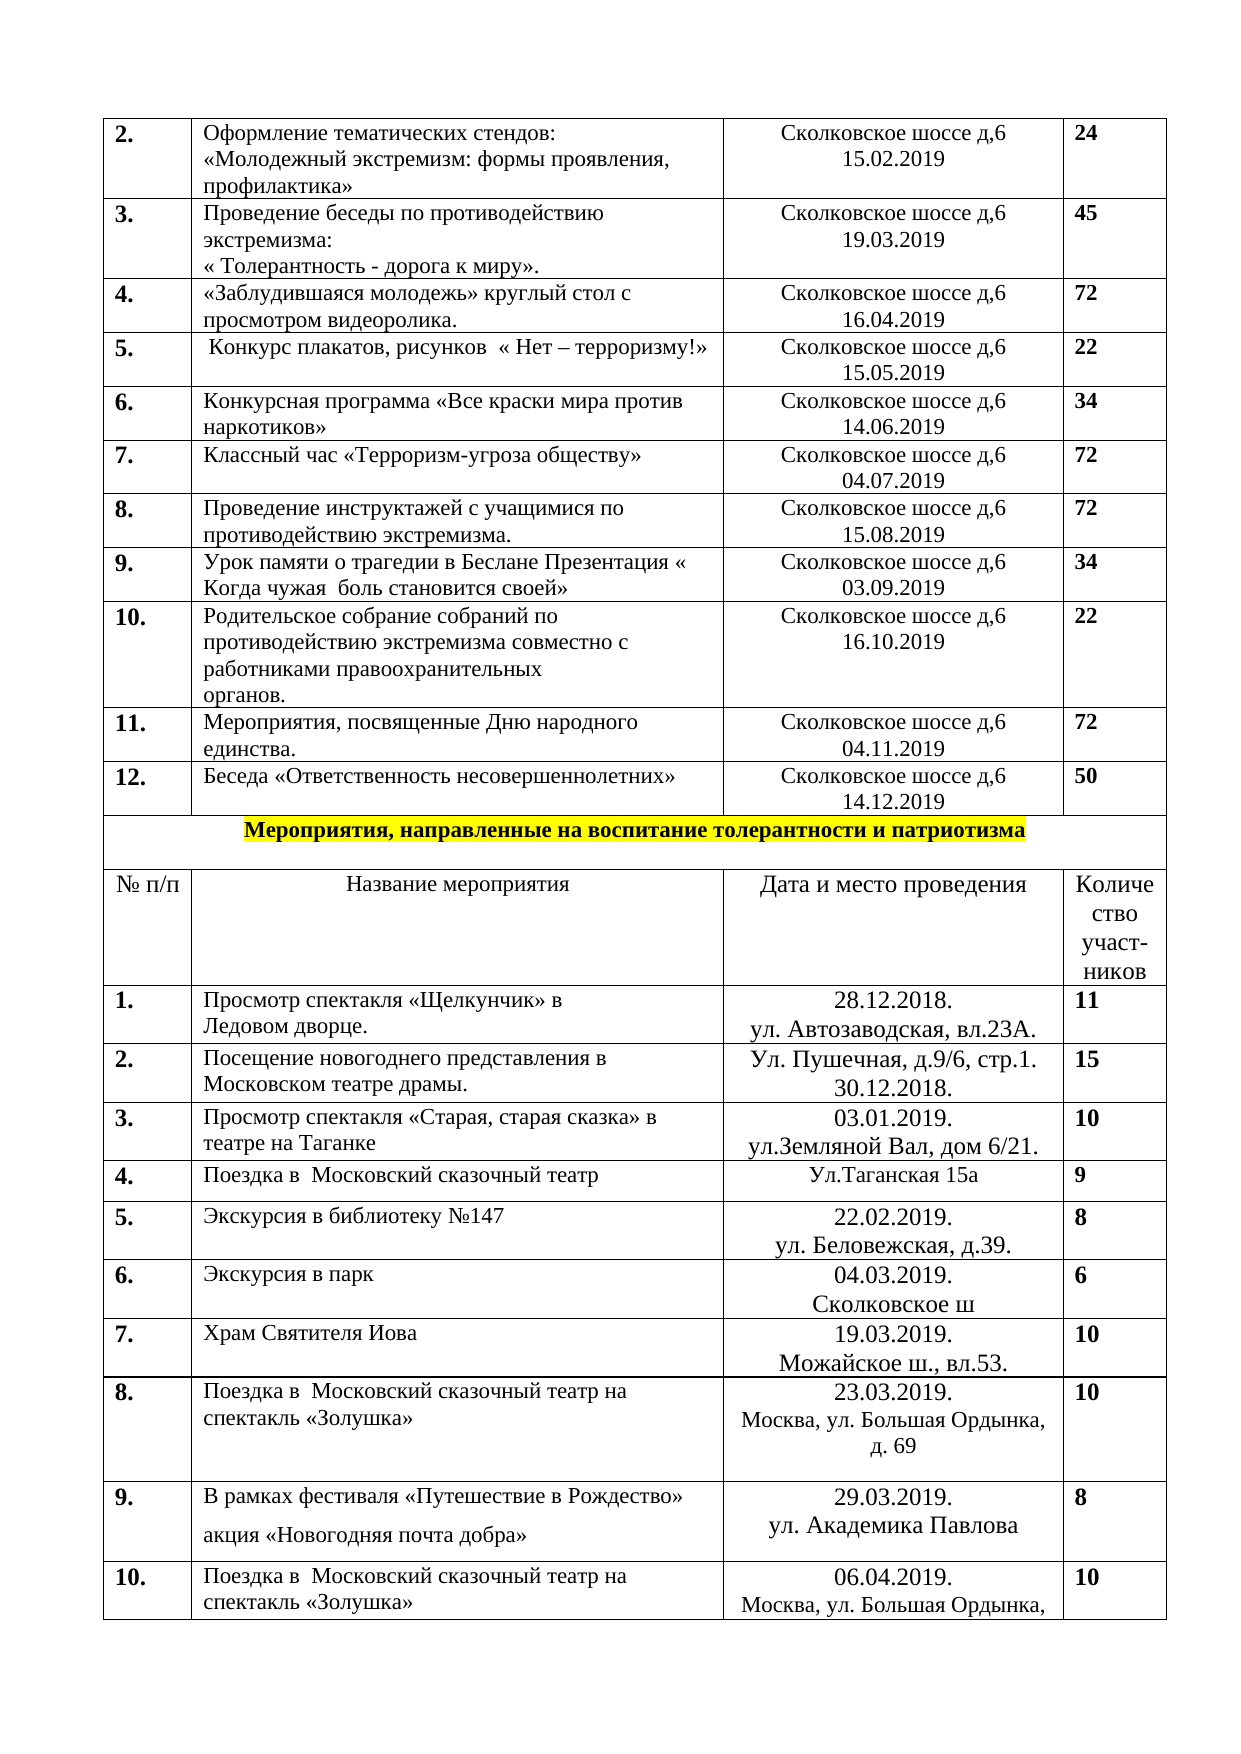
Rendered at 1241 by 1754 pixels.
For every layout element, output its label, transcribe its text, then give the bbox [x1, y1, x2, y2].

table_cell 7. [104, 1319, 191, 1376]
table_cell В рамках фестиваля «Путешествие в Рождество» акция «Новогодняя почта добра» [192, 1482, 723, 1561]
table_cell 72 [1064, 494, 1166, 547]
table_cell 03.01.2019. ул.Земляной Вал, дом 6/21. [724, 1103, 1063, 1160]
table_cell 34 [1064, 548, 1166, 601]
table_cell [192, 1562, 723, 1619]
table_cell Просмотр спектакля «Старая, старая сказка» в театре на Таганке [192, 1103, 723, 1160]
table_cell 7. [104, 441, 191, 493]
table_cell 22.02.2019. ул. Беловежская, д.39. [724, 1202, 1063, 1259]
table_cell Сколковское шоссе д,6 15.08.2019 [724, 494, 1063, 547]
table_cell Мероприятия, посвященные Дню народного единства. [192, 708, 723, 761]
table_cell 04.03.2019. Сколковское ш [724, 1260, 1063, 1318]
table_cell 34 [1064, 387, 1166, 439]
table_cell 11 [1064, 986, 1166, 1043]
table_cell 6. [104, 387, 191, 439]
table_cell Мероприятия, направленные на воспитание толерантности и патриотизма [104, 816, 1166, 868]
table_cell Храм Святителя Иова [192, 1319, 723, 1376]
table_cell Проведение беседы по противодействию экстремизма: « Толерантность - дорога к миру». [192, 199, 723, 278]
table_cell 22 [1064, 602, 1166, 707]
table_cell Конкурсная программа «Все краски мира против наркотиков» [192, 387, 723, 439]
table_cell Экскурсия в парк [192, 1260, 723, 1318]
table_cell Поездка в Московский сказочный театр на спектакль «Золушка» [192, 1378, 723, 1481]
table_cell 6. [104, 1260, 191, 1318]
table_cell Сколковское шоссе д,6 15.02.2019 [724, 119, 1063, 198]
table_cell 10 [1064, 1103, 1166, 1160]
table_cell 24 [1064, 119, 1166, 198]
table_cell Поездка в Московский сказочный театр [192, 1161, 723, 1201]
table_cell 4. [104, 1161, 191, 1201]
table_cell 2. [104, 1044, 191, 1102]
table_cell 3. [104, 1103, 191, 1160]
table_cell Оформление тематических стендов: «Молодежный экстремизм: формы проявления, профилактика» [192, 119, 723, 198]
table_cell 10 [1064, 1378, 1166, 1481]
table_cell Дата и место проведения [724, 870, 1063, 984]
table_cell Количество участ-ников [1064, 870, 1166, 984]
table_cell 10. [104, 1562, 191, 1619]
table_cell 29.03.2019. ул. Академика Павлова [724, 1482, 1063, 1561]
table_cell 6 [1064, 1260, 1166, 1318]
table_cell Экскурсия в библиотеку №147 [192, 1202, 723, 1259]
table_cell 1. [104, 986, 191, 1043]
table_cell 45 [1064, 199, 1166, 278]
table_cell 8. [104, 494, 191, 547]
table_cell Сколковское шоссе д,6 19.03.2019 [724, 199, 1063, 278]
table_cell 72 [1064, 441, 1166, 493]
table_cell 11. [104, 708, 191, 761]
table_cell 10 [1064, 1562, 1166, 1619]
table_cell Урок памяти о трагедии в Беслане Презентация « Когда чужая боль становится своей» [192, 548, 723, 601]
table_cell Ул.Таганская 15а [724, 1161, 1063, 1201]
table_cell «Заблудившаяся молодежь» круглый стол с просмотром видеоролика. [192, 279, 723, 332]
table_cell № п/п [104, 870, 191, 984]
table_cell 72 [1064, 279, 1166, 332]
table_cell 19.03.2019. Можайское ш., вл.53. [724, 1319, 1063, 1376]
table_cell 8. [104, 1378, 191, 1481]
table_cell 28.12.2018. ул. Автозаводская, вл.23А. [724, 986, 1063, 1043]
table_cell 50 [1064, 762, 1166, 815]
table_cell 8 [1064, 1482, 1166, 1561]
table_cell Классный час «Терроризм-угроза обществу» [192, 441, 723, 493]
table_cell 15 [1064, 1044, 1166, 1102]
table_cell Название мероприятия [192, 870, 723, 984]
table_cell 3. [104, 199, 191, 278]
table_cell Ул. Пушечная, д.9/6, стр.1. 30.12.2018. [724, 1044, 1063, 1102]
table_cell Сколковское шоссе д,6 14.06.2019 [724, 387, 1063, 439]
table_cell Сколковское шоссе д,6 16.04.2019 [724, 279, 1063, 332]
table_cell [724, 1562, 1063, 1619]
table_cell 4. [104, 279, 191, 332]
table_cell 2. [104, 119, 191, 198]
table_cell Конкурс плакатов, рисунков « Нет – терроризму!» [192, 333, 723, 386]
table_cell 8 [1064, 1202, 1166, 1259]
table_cell Проведение инструктажей с учащимися по противодействию экстремизма. [192, 494, 723, 547]
table_cell Сколковское шоссе д,6 15.05.2019 [724, 333, 1063, 386]
table_cell Сколковское шоссе д,6 04.07.2019 [724, 441, 1063, 493]
table_cell Сколковское шоссе д,6 16.10.2019 [724, 602, 1063, 707]
table_cell 5. [104, 1202, 191, 1259]
table_cell 72 [1064, 708, 1166, 761]
table_cell 10. [104, 602, 191, 707]
table_cell 9 [1064, 1161, 1166, 1201]
table_cell 9. [104, 1482, 191, 1561]
table_cell 12. [104, 762, 191, 815]
table_cell Сколковское шоссе д,6 04.11.2019 [724, 708, 1063, 761]
table_cell 5. [104, 333, 191, 386]
table_cell Просмотр спектакля «Щелкунчик» в Ледовом дворце. [192, 986, 723, 1043]
table_cell 23.03.2019. Москва, ул. Большая Ордынка, д. 69 [724, 1378, 1063, 1481]
table_cell Родительское собрание собраний по противодействию экстремизма совместно с работниками правоохранительных органов. [192, 602, 723, 707]
table_cell Сколковское шоссе д,6 03.09.2019 [724, 548, 1063, 601]
table_cell Беседа «Ответственность несовершеннолетних» [192, 762, 723, 815]
table_cell 10 [1064, 1319, 1166, 1376]
table_cell 9. [104, 548, 191, 601]
table_cell 22 [1064, 333, 1166, 386]
table_cell Посещение новогоднего представления в Московском театре драмы. [192, 1044, 723, 1102]
table_cell Сколковское шоссе д,6 14.12.2019 [724, 762, 1063, 815]
